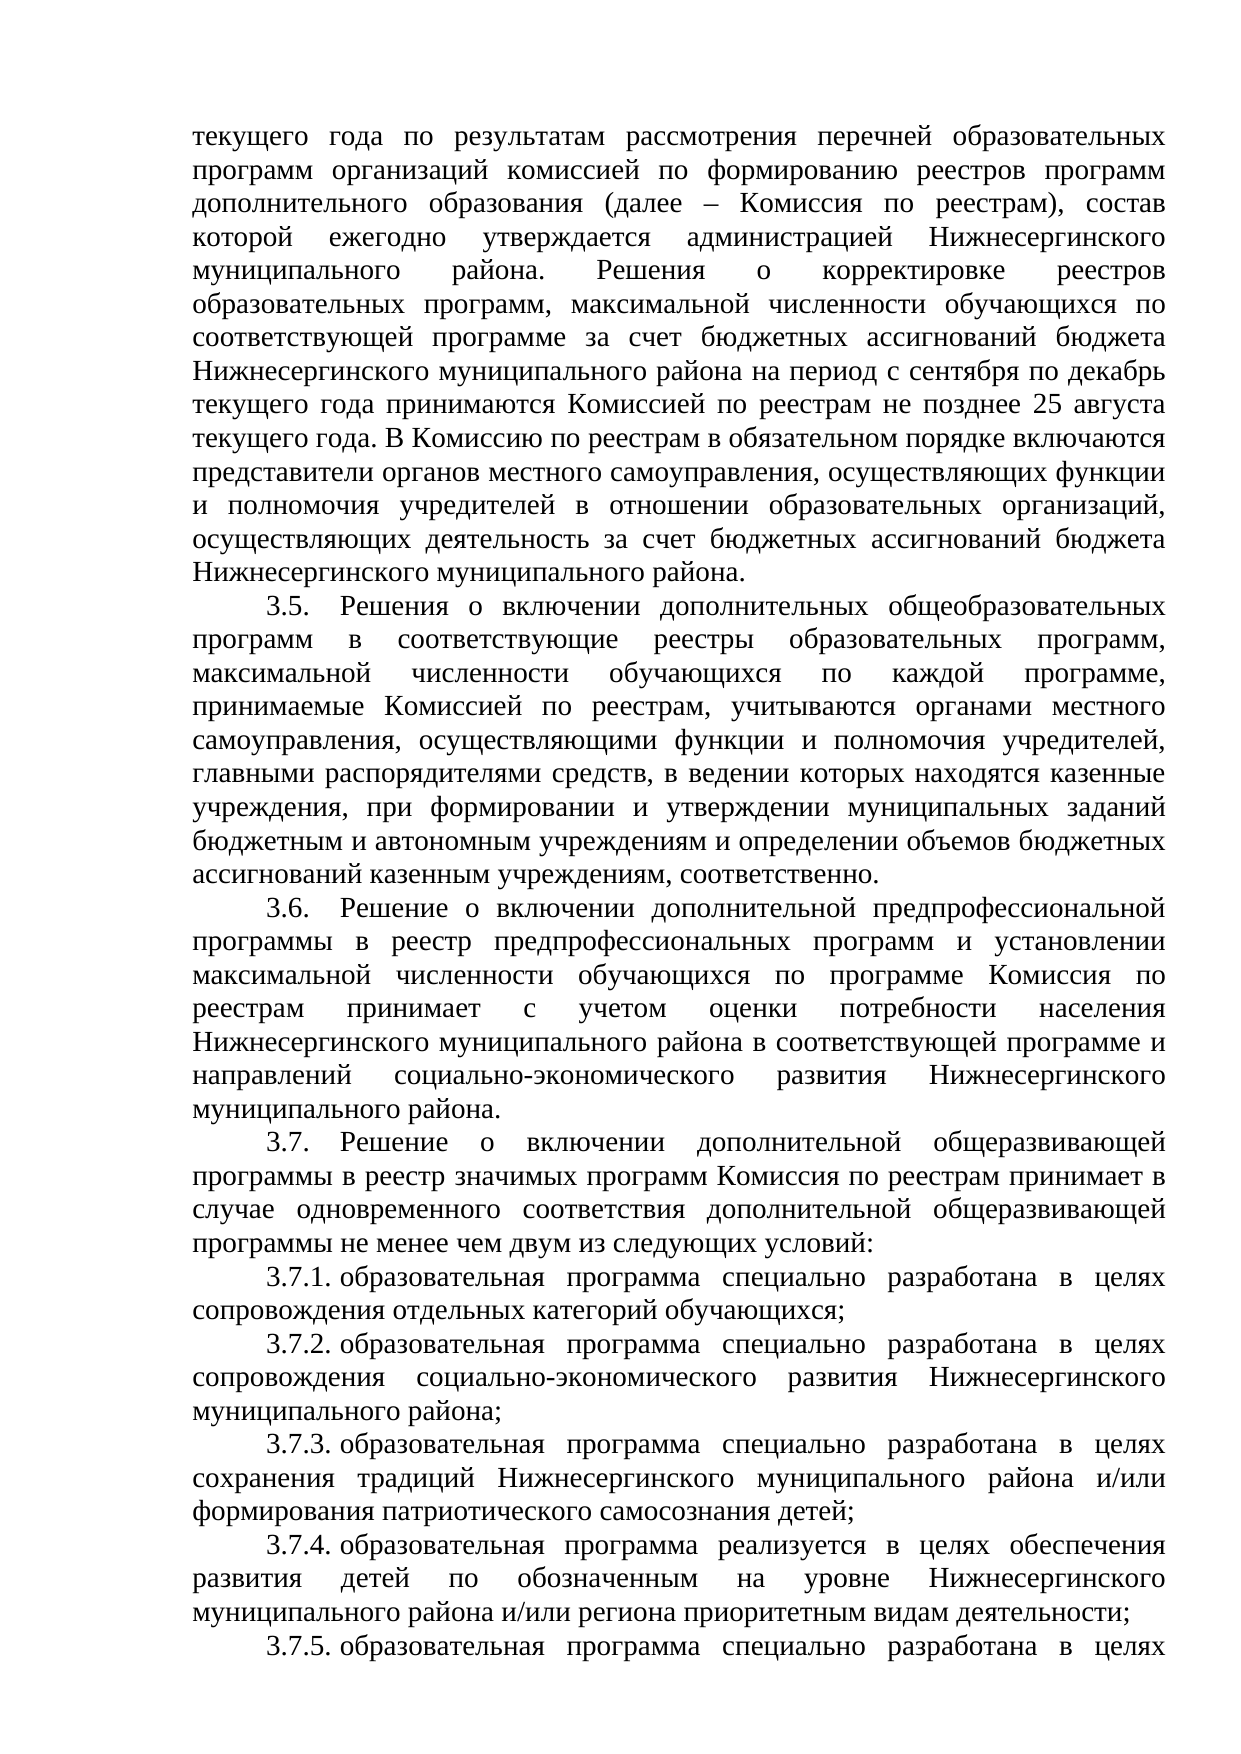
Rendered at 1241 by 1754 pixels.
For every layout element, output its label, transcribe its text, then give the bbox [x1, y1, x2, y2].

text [192, 118, 1166, 588]
text 3.7.4. образовательная программа реализуется в целях обеспечения развития детей по обозначенным на уровне Нижнесергинского муниципального района и/или региона приоритетным видам деятельности; [192, 1527, 1166, 1628]
text 3.6. Решение о включении дополнительной предпрофессиональной программы в реестр предпрофессиональных программ и установлении максимальной численности обучающихся по программе Комиссия по реестрам принимает с учетом оценки потребности населения Нижнесергинского муниципального района в соответствующей программе и направлений социально-экономического развития Нижнесергинского муниципального района. [192, 890, 1166, 1124]
text 3.5. Решения о включении дополнительных общеобразовательных программ в соответствующие реестры образовательных программ, максимальной численности обучающихся по каждой программе, принимаемые Комиссией по реестрам, учитываются органами местного самоуправления, осуществляющими функции и полномочия учредителей, главными распорядителями средств, в ведении которых находятся казенные учреждения, при формировании и утверждении муниципальных заданий бюджетным и автономным учреждениям и определении объемов бюджетных ассигнований казенным учреждениям, соответственно. [192, 588, 1166, 890]
text 3.7. Решение о включении дополнительной общеразвивающей программы в реестр значимых программ Комиссия по реестрам принимает в случае одновременного соответствия дополнительной общеразвивающей программы не менее чем двум из следующих условий: [192, 1124, 1166, 1259]
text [192, 1628, 1166, 1661]
text 3.7.1. образовательная программа специально разработана в целях сопровождения отдельных категорий обучающихся; [192, 1259, 1166, 1326]
text 3.7.3. образовательная программа специально разработана в целях сохранения традиций Нижнесергинского муниципального района и/или формирования патриотического самосознания детей; [192, 1426, 1166, 1527]
text 3.7.2. образовательная программа специально разработана в целях сопровождения социально-экономического развития Нижнесергинского муниципального района; [192, 1326, 1166, 1426]
